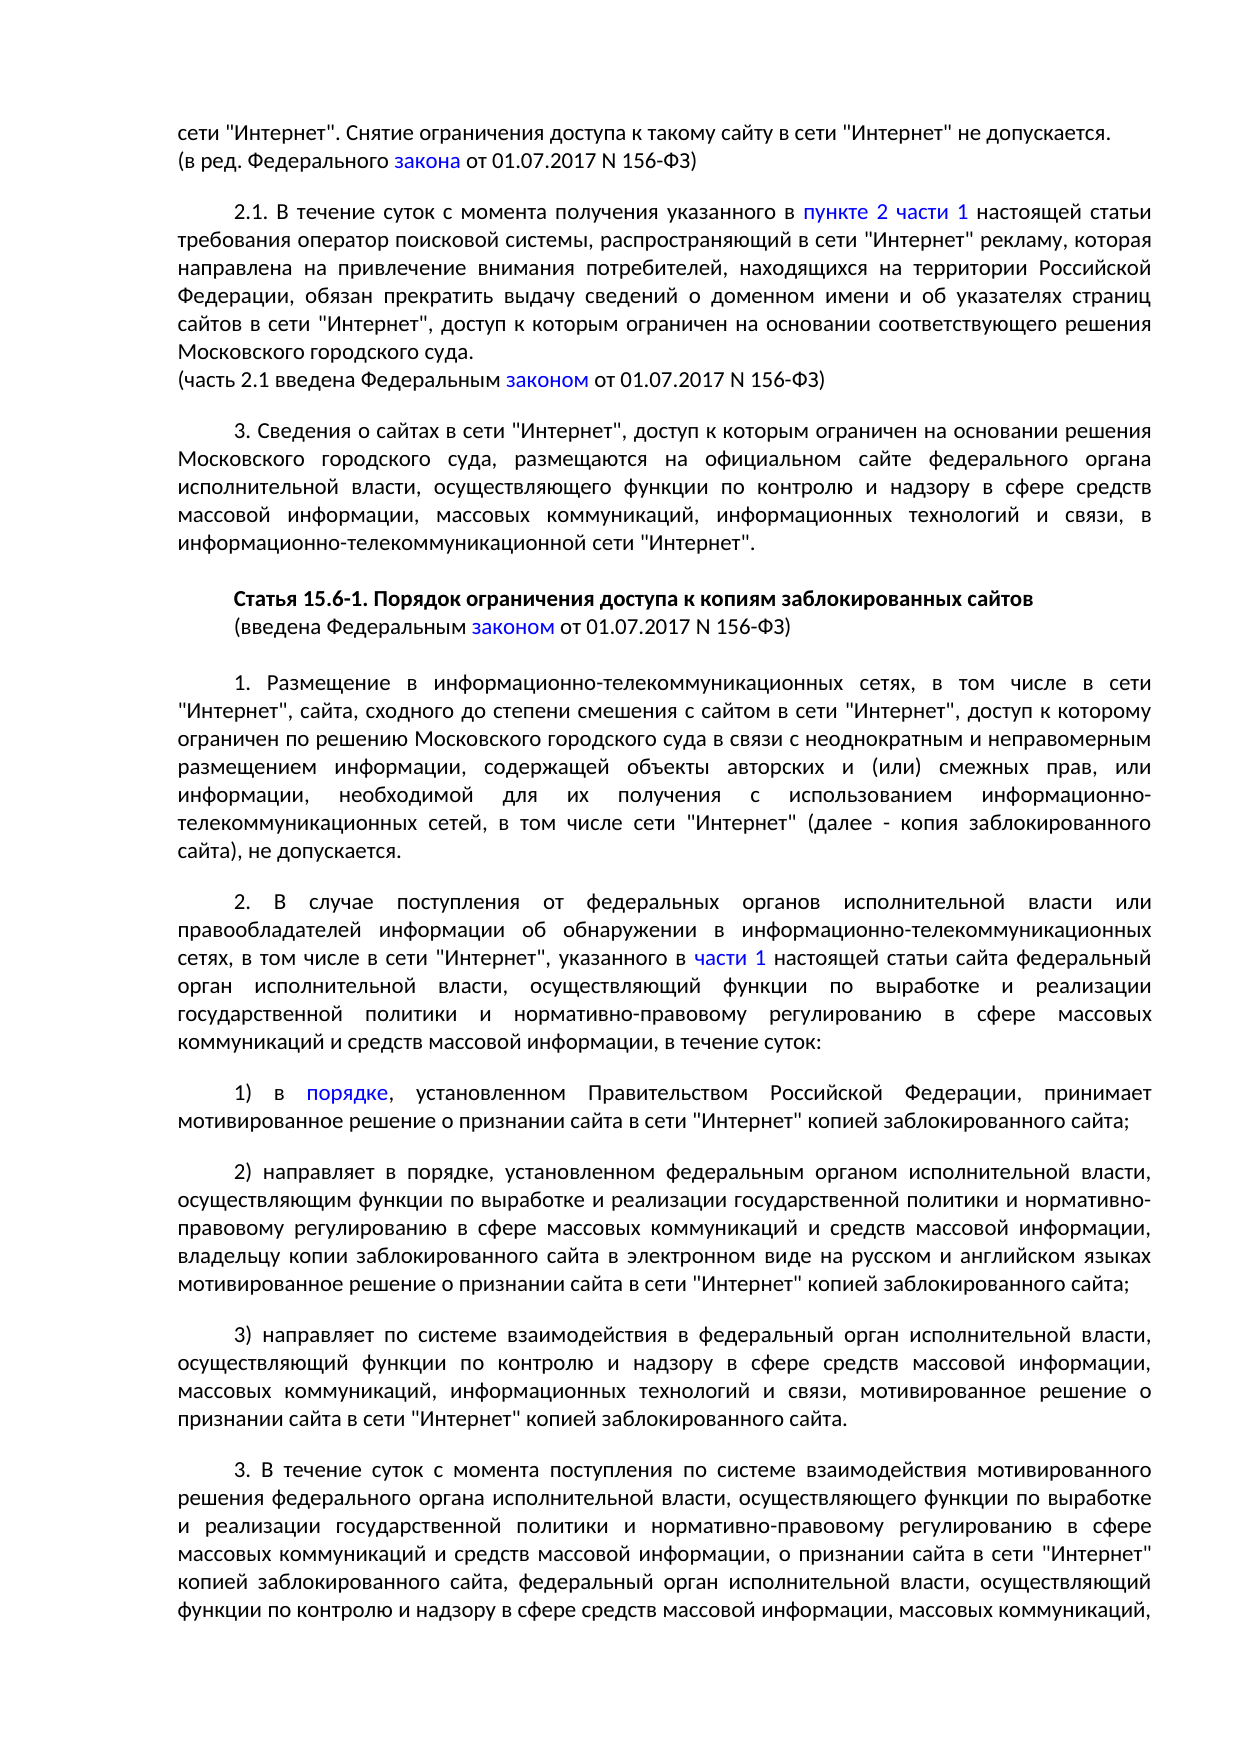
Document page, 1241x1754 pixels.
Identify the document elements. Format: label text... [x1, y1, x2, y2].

text 2) направляет в порядке, установленном федеральным органом исполнительной власти, осуществляющим функции по выработке и реализации государственной политики и нормативно-правовому регулированию в сфере массовых коммуникаций и средств массовой информации, владельцу копии заблокированного сайта в электронном виде на русском и английском языках мотивированное решение о признании сайта в сети "Интернет" копией заблокированного сайта; [177, 1157, 1152, 1297]
text 2. В случае поступления от федеральных органов исполнительной власти или правообладателей информации об обнаружении в информационно-телекоммуникационных сетях, в том числе в сети "Интернет", указанного в части 1 настоящей статьи сайта федеральный орган исполнительной власти, осуществляющий функции по выработке и реализации государственной политики и нормативно-правовому регулированию в сфере массовых коммуникаций и средств массовой информации, в течение суток: [177, 887, 1152, 1056]
title Статья 15.6-1. Порядок ограничения доступа к копиям заблокированных сайтов [177, 584, 1152, 612]
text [177, 118, 1152, 146]
text 1) в порядке, установленном Правительством Российской Федерации, принимает мотивированное решение о признании сайта в сети "Интернет" копией заблокированного сайта; [177, 1078, 1152, 1134]
text (введена Федеральным законом от 01.07.2017 N 156-ФЗ) [177, 612, 1152, 640]
text (в ред. Федерального закона от 01.07.2017 N 156-ФЗ) [177, 146, 1152, 174]
text 3. Сведения о сайтах в сети "Интернет", доступ к которым ограничен на основании решения Московского городского суда, размещаются на официальном сайте федерального органа исполнительной власти, осуществляющего функции по контролю и надзору в сфере средств массовой информации, массовых коммуникаций, информационных технологий и связи, в информационно-телекоммуникационной сети "Интернет". [177, 416, 1152, 556]
text 3) направляет по системе взаимодействия в федеральный орган исполнительной власти, осуществляющий функции по контролю и надзору в сфере средств массовой информации, массовых коммуникаций, информационных технологий и связи, мотивированное решение о признании сайта в сети "Интернет" копией заблокированного сайта. [177, 1320, 1152, 1432]
text (часть 2.1 введена Федеральным законом от 01.07.2017 N 156-ФЗ) [177, 365, 1152, 393]
text 1. Размещение в информационно-телекоммуникационных сетях, в том числе в сети "Интернет", сайта, сходного до степени смешения с сайтом в сети "Интернет", доступ к которому ограничен по решению Московского городского суда в связи с неоднократным и неправомерным размещением информации, содержащей объекты авторских и (или) смежных прав, или информации, необходимой для их получения с использованием информационно-телекоммуникационных сетей, в том числе сети "Интернет" (далее - копия заблокированного сайта), не допускается. [177, 668, 1152, 864]
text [177, 1455, 1152, 1623]
text 2.1. В течение суток с момента получения указанного в пункте 2 части 1 настоящей статьи требования оператор поисковой системы, распространяющий в сети "Интернет" рекламу, которая направлена на привлечение внимания потребителей, находящихся на территории Российской Федерации, обязан прекратить выдачу сведений о доменном имени и об указателях страниц сайтов в сети "Интернет", доступ к которым ограничен на основании соответствующего решения Московского городского суда. [177, 197, 1152, 365]
